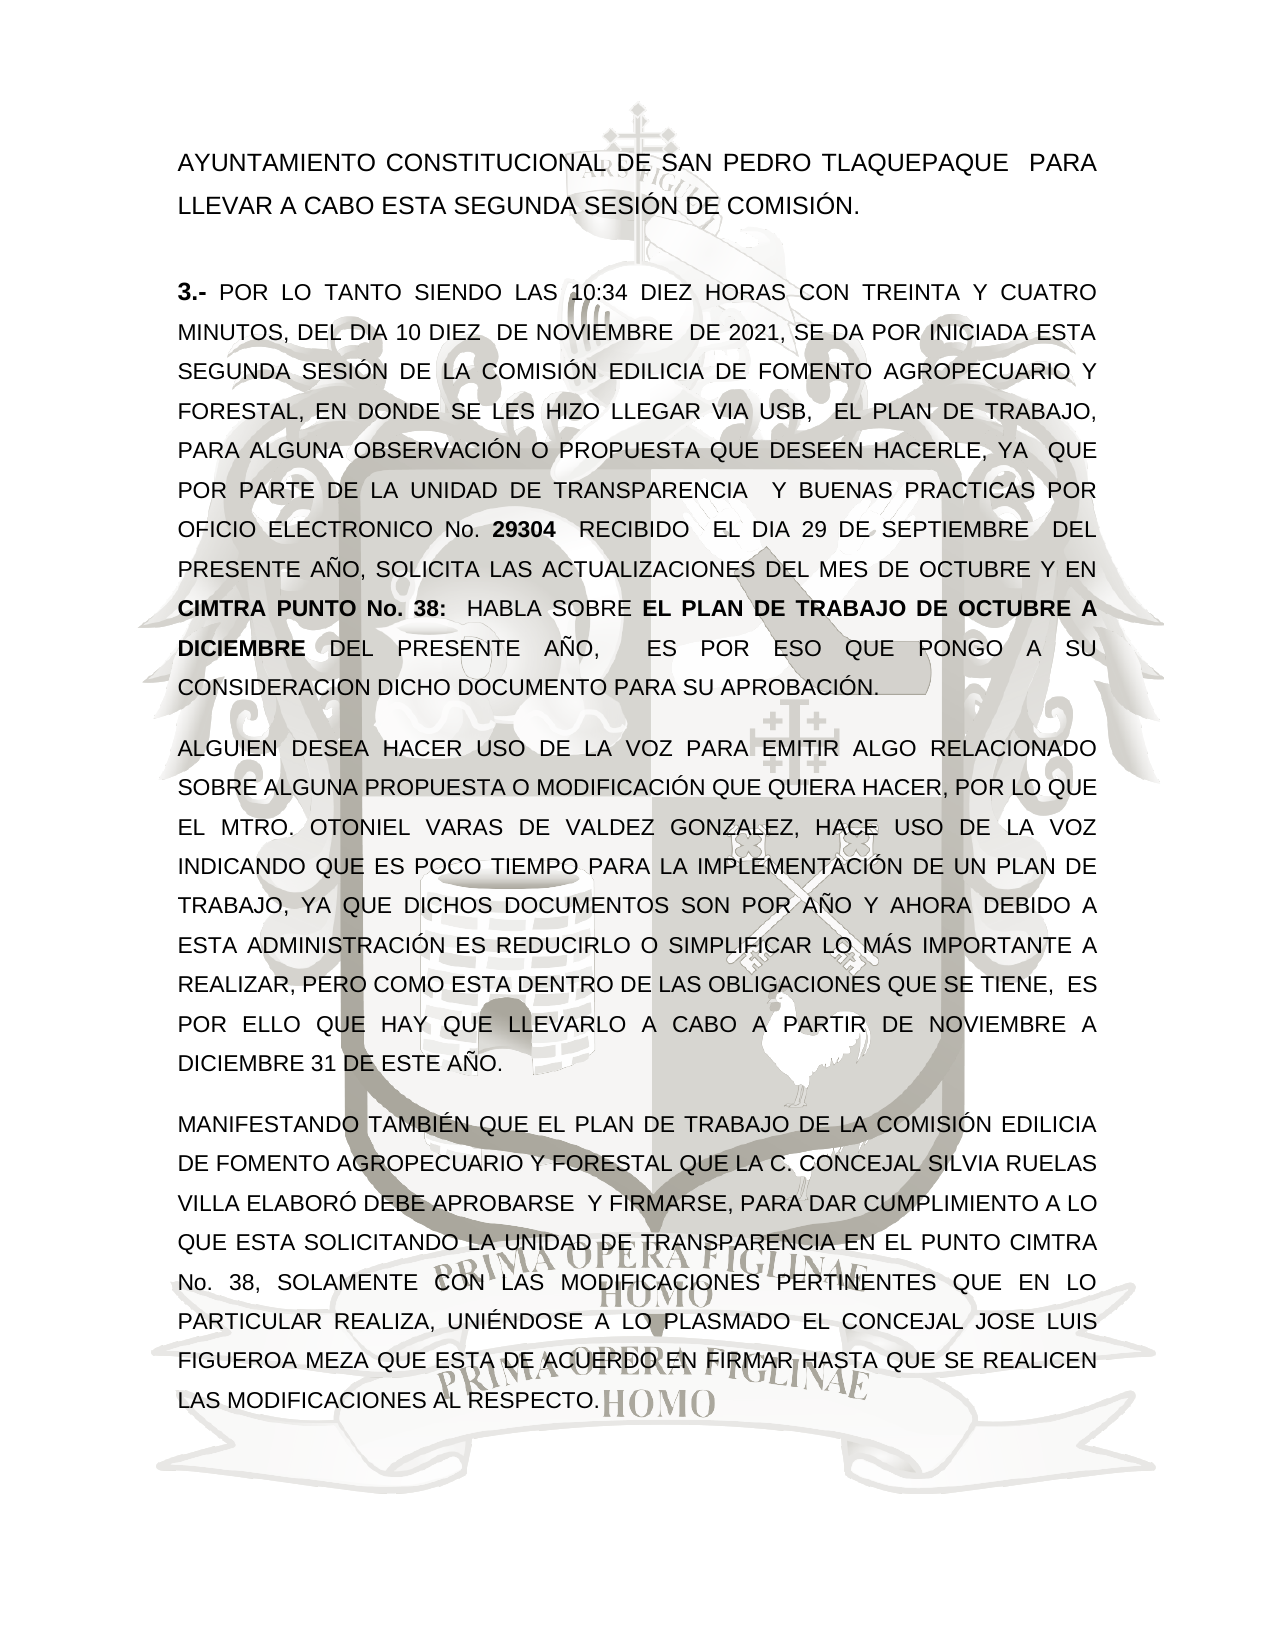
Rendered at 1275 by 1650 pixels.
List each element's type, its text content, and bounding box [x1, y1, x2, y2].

text ALGUIEN DESEA HACER USO DE LA VOZ PARA EMITIR ALGO RELACIONADO SOBRE ALGUNA PROPUESTA O MODIFICACIÓN QUE QUIERA HACER, POR LO QUE EL MTRO. OTONIEL VARAS DE VALDEZ GONZALEZ, HACE USO DE LA VOZ INDICANDO QUE ES POCO TIEMPO PARA LA IMPLEMENTACIÓN DE UN PLAN DE TRABAJO, YA QUE DICHOS DOCUMENTOS SON POR AÑO Y AHORA DEBIDO A ESTA ADMINISTRACIÓN ES REDUCIRLO O SIMPLIFICAR LO MÁS IMPORTANTE A REALIZAR, PERO COMO ESTA DENTRO DE LAS OBLIGACIONES QUE SE TIENE, ES POR ELLO QUE HAY QUE LLEVARLO A CABO A PARTIR DE NOVIEMBRE A DICIEMBRE 31 DE ESTE AÑO. [177, 734, 1098, 1077]
text MANIFESTANDO TAMBIÉN QUE EL PLAN DE TRABAJO DE LA COMISIÓN EDILICIA DE FOMENTO AGROPECUARIO Y FORESTAL QUE LA C. CONCEJAL SILVIA RUELAS VILLA ELABORÓ DEBE APROBARSE Y FIRMARSE, PARA DAR CUMPLIMIENTO A LO QUE ESTA SOLICITANDO LA UNIDAD DE TRANSPARENCIA EN EL PUNTO CIMTRA No. 38, SOLAMENTE CON LAS MODIFICACIONES PERTINENTES QUE EN LO PARTICULAR REALIZA, UNIÉNDOSE A LO PLASMADO EL CONCEJAL JOSE LUIS FIGUEROA MEZA QUE ESTA DE ACUERDO EN FIRMAR HASTA QUE SE REALICEN LAS MODIFICACIONES AL RESPECTO. [177, 1111, 1098, 1413]
text 3.- POR LO TANTO SIENDO LAS 10:34 DIEZ HORAS CON TREINTA Y CUATRO MINUTOS, DEL DIA 10 DIEZ DE NOVIEMBRE DE 2021, SE DA POR INICIADA ESTA SEGUNDA SESIÓN DE LA COMISIÓN EDILICIA DE FOMENTO AGROPECUARIO Y FORESTAL, EN DONDE SE LES HIZO LLEGAR VIA USB, EL PLAN DE TRABAJO, PARA ALGUNA OBSERVACIÓN O PROPUESTA QUE DESEEN HACERLE, YA QUE POR PARTE DE LA UNIDAD DE TRANSPARENCIA Y BUENAS PRACTICAS POR OFICIO ELECTRONICO No. 29304 RECIBIDO EL DIA 29 DE SEPTIEMBRE DEL PRESENTE AÑO, SOLICITA LAS ACTUALIZACIONES DEL MES DE OCTUBRE Y EN CIMTRA PUNTO No. 38: HABLA SOBRE EL PLAN DE TRABAJO DE OCTUBRE A DICIEMBRE DEL PRESENTE AÑO, ES POR ESO QUE PONGO A SU CONSIDERACION DICHO DOCUMENTO PARA SU APROBACIÓN. [177, 277, 1098, 701]
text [177, 148, 1098, 219]
